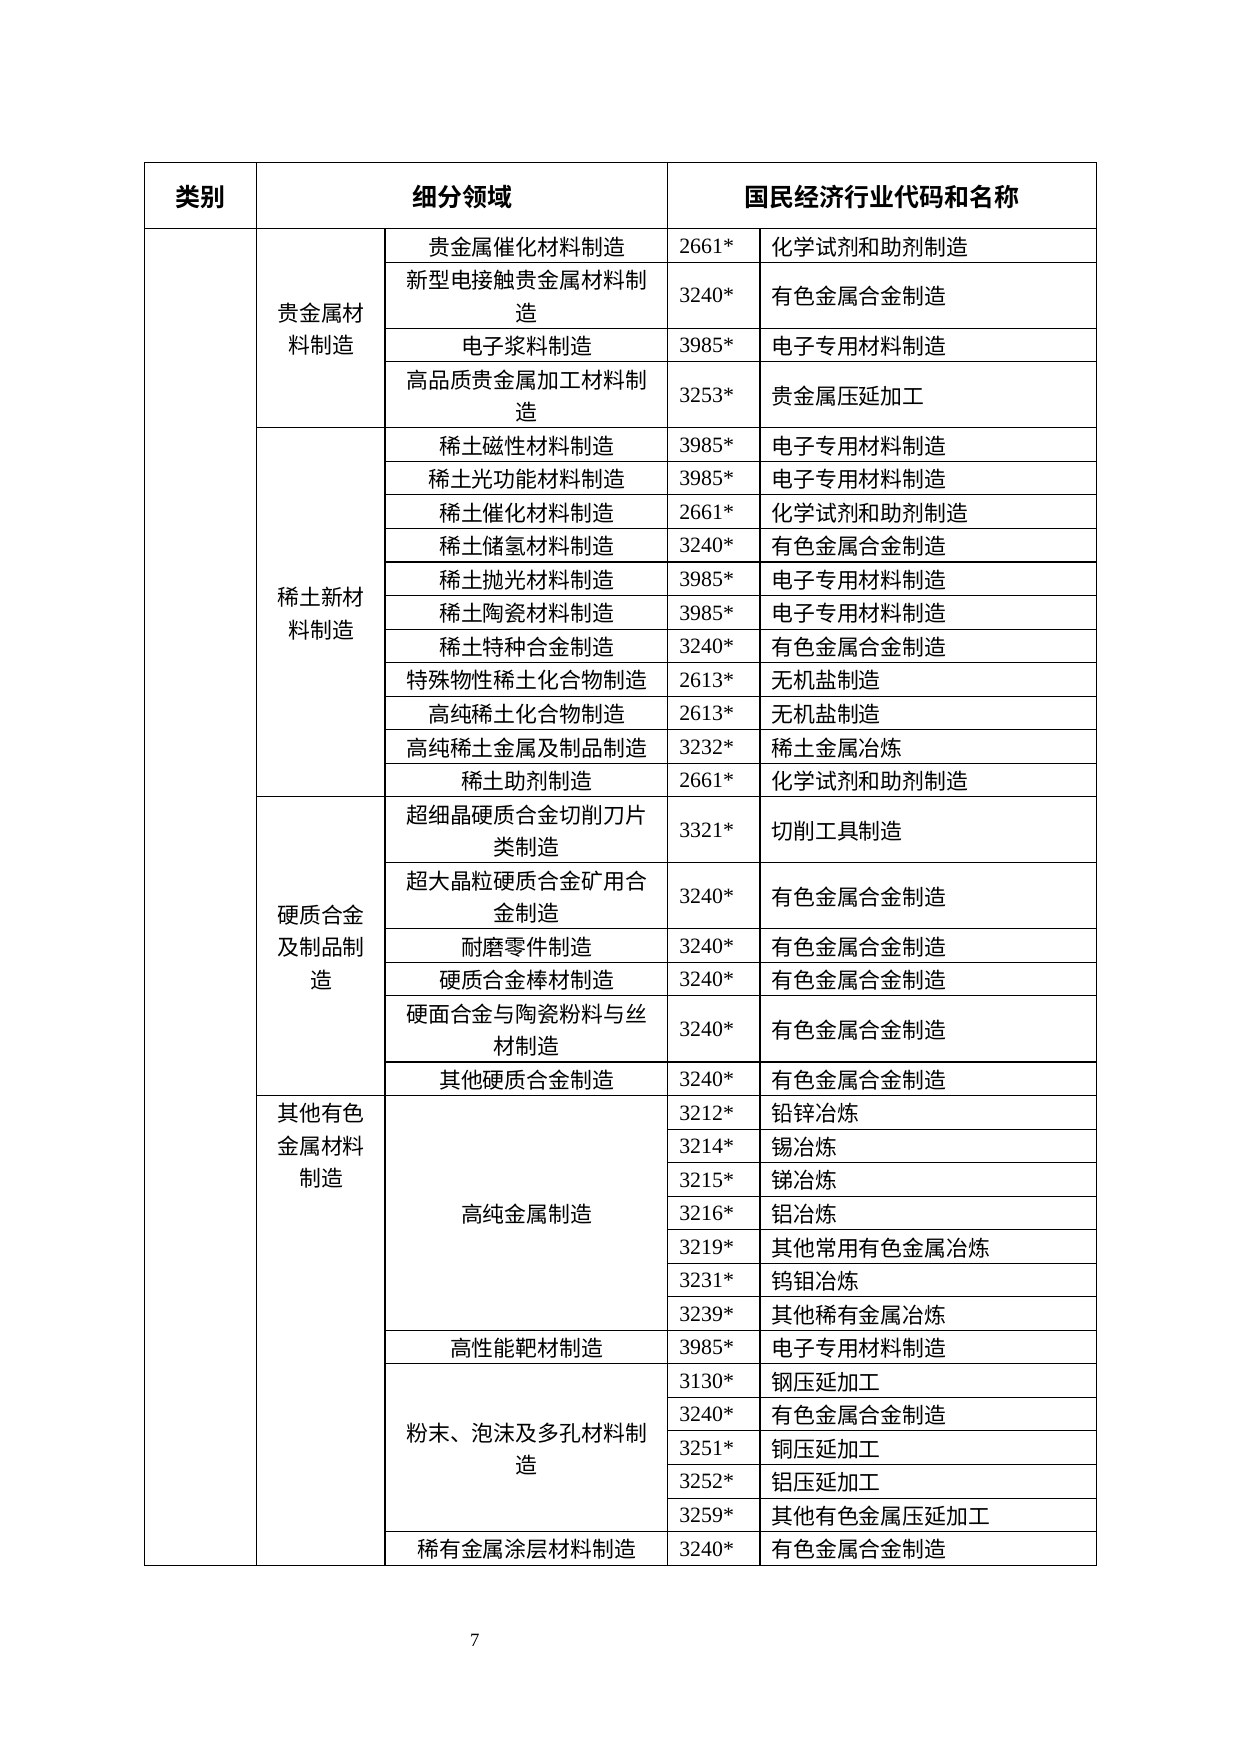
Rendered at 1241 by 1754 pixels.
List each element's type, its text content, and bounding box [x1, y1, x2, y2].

table_header 国民经济行业代码和名称 [668, 163, 1096, 228]
table_cell 3232* [668, 730, 759, 763]
table_cell 高性能靶材制造 [386, 1331, 667, 1363]
table_cell 化学试剂和助剂制造 [761, 764, 1096, 796]
table_cell 新型电接触贵金属材料制造 [386, 263, 667, 328]
table_cell 3240* [668, 630, 759, 662]
table_cell 有色金属合金制造 [761, 863, 1096, 928]
table_cell 硬面合金与陶瓷粉料与丝材制造 [386, 996, 667, 1061]
table_cell 高纯稀土金属及制品制造 [386, 730, 667, 763]
table_cell 粉末、泡沫及多孔材料制造 [386, 1364, 667, 1531]
table_cell 稀土抛光材料制造 [386, 563, 667, 595]
table_cell 3240* [668, 996, 759, 1061]
table_cell 稀有金属涂层材料制造 [386, 1532, 667, 1564]
table_cell 3240* [668, 863, 759, 928]
table_cell 2661* [668, 229, 759, 262]
table_cell 稀土陶瓷材料制造 [386, 596, 667, 628]
table_cell 钨钼冶炼 [761, 1264, 1096, 1296]
table_cell 有色金属合金制造 [761, 529, 1096, 561]
table_cell 稀土催化材料制造 [386, 495, 667, 528]
table_cell 其他常用有色金属冶炼 [761, 1230, 1096, 1263]
table_cell 2661* [668, 495, 759, 528]
table_cell 电子专用材料制造 [761, 428, 1096, 461]
table_cell 铝冶炼 [761, 1197, 1096, 1229]
table_cell 2613* [668, 697, 759, 729]
table_cell 有色金属合金制造 [761, 1398, 1096, 1430]
table_cell 贵金属催化材料制造 [386, 229, 667, 262]
table_cell 3253* [668, 362, 759, 427]
table_cell 其他有色金属压延加工 [761, 1499, 1096, 1531]
table_cell 贵金属压延加工 [761, 362, 1096, 427]
table_header 类别 [145, 163, 256, 228]
table_cell 3985* [668, 329, 759, 361]
table_cell 铜压延加工 [761, 1431, 1096, 1464]
table_cell 稀土新材料制造 [257, 428, 384, 796]
table_cell 锑冶炼 [761, 1163, 1096, 1196]
table_cell 稀土金属冶炼 [761, 730, 1096, 763]
table_cell 3240* [668, 1063, 759, 1095]
table_cell 特殊物性稀土化合物制造 [386, 663, 667, 696]
table_cell 有色金属合金制造 [761, 996, 1096, 1061]
table_cell 电子浆料制造 [386, 329, 667, 361]
table_cell 贵金属材料制造 [257, 229, 384, 427]
table_cell 稀土磁性材料制造 [386, 428, 667, 461]
table_cell 电子专用材料制造 [761, 329, 1096, 361]
table_cell 其他稀有金属冶炼 [761, 1297, 1096, 1330]
table_cell 高品质贵金属加工材料制造 [386, 362, 667, 427]
table_cell 其他有色金属材料制造 [257, 1096, 384, 1564]
table_cell 3219* [668, 1230, 759, 1263]
table_cell 高纯金属制造 [386, 1096, 667, 1330]
table_cell 3985* [668, 1331, 759, 1363]
table_cell 有色金属合金制造 [761, 963, 1096, 995]
table_cell 稀土储氢材料制造 [386, 529, 667, 561]
table_cell 无机盐制造 [761, 663, 1096, 696]
table_cell 化学试剂和助剂制造 [761, 229, 1096, 262]
table_cell 2661* [668, 764, 759, 796]
table_cell 稀土光功能材料制造 [386, 462, 667, 494]
table_cell 有色金属合金制造 [761, 1063, 1096, 1095]
table_cell 稀土助剂制造 [386, 764, 667, 796]
table_cell 钢压延加工 [761, 1364, 1096, 1397]
table_cell 铅锌冶炼 [761, 1096, 1096, 1128]
table_cell 3216* [668, 1197, 759, 1229]
table_cell 3214* [668, 1130, 759, 1162]
table_cell 有色金属合金制造 [761, 263, 1096, 328]
table_cell 3240* [668, 1532, 759, 1564]
table_cell 有色金属合金制造 [761, 929, 1096, 962]
table_cell 硬质合金及制品制造 [257, 797, 384, 1095]
table_cell 3239* [668, 1297, 759, 1330]
table_cell 化学试剂和助剂制造 [761, 495, 1096, 528]
table_cell 3240* [668, 963, 759, 995]
table_cell 3251* [668, 1431, 759, 1464]
table_cell 3259* [668, 1499, 759, 1531]
table_cell 3985* [668, 462, 759, 494]
table_cell 稀土特种合金制造 [386, 630, 667, 662]
table_header 细分领域 [257, 163, 667, 228]
table_cell 3240* [668, 1398, 759, 1430]
table_cell 3985* [668, 563, 759, 595]
table_cell 3212* [668, 1096, 759, 1128]
table_cell 有色金属合金制造 [761, 630, 1096, 662]
table_cell 耐磨零件制造 [386, 929, 667, 962]
table_cell 3985* [668, 596, 759, 628]
table_cell 其他硬质合金制造 [386, 1063, 667, 1095]
table_cell 超大晶粒硬质合金矿用合金制造 [386, 863, 667, 928]
table_cell 硬质合金棒材制造 [386, 963, 667, 995]
table_cell 3240* [668, 929, 759, 962]
table_cell 电子专用材料制造 [761, 563, 1096, 595]
table_cell 电子专用材料制造 [761, 1331, 1096, 1363]
table_cell 3321* [668, 797, 759, 862]
table_cell 无机盐制造 [761, 697, 1096, 729]
table_cell 3231* [668, 1264, 759, 1296]
table_cell 3252* [668, 1465, 759, 1497]
table_cell 铝压延加工 [761, 1465, 1096, 1497]
table_cell 高纯稀土化合物制造 [386, 697, 667, 729]
table_cell 3985* [668, 428, 759, 461]
table_cell 3215* [668, 1163, 759, 1196]
table_cell 有色金属合金制造 [761, 1532, 1096, 1564]
table_cell 3130* [668, 1364, 759, 1397]
table_cell 3240* [668, 263, 759, 328]
table_cell 超细晶硬质合金切削刀片类制造 [386, 797, 667, 862]
table_cell 2613* [668, 663, 759, 696]
table_cell 锡冶炼 [761, 1130, 1096, 1162]
table_cell 电子专用材料制造 [761, 462, 1096, 494]
table_cell 电子专用材料制造 [761, 596, 1096, 628]
table_cell 3240* [668, 529, 759, 561]
table_cell 切削工具制造 [761, 797, 1096, 862]
